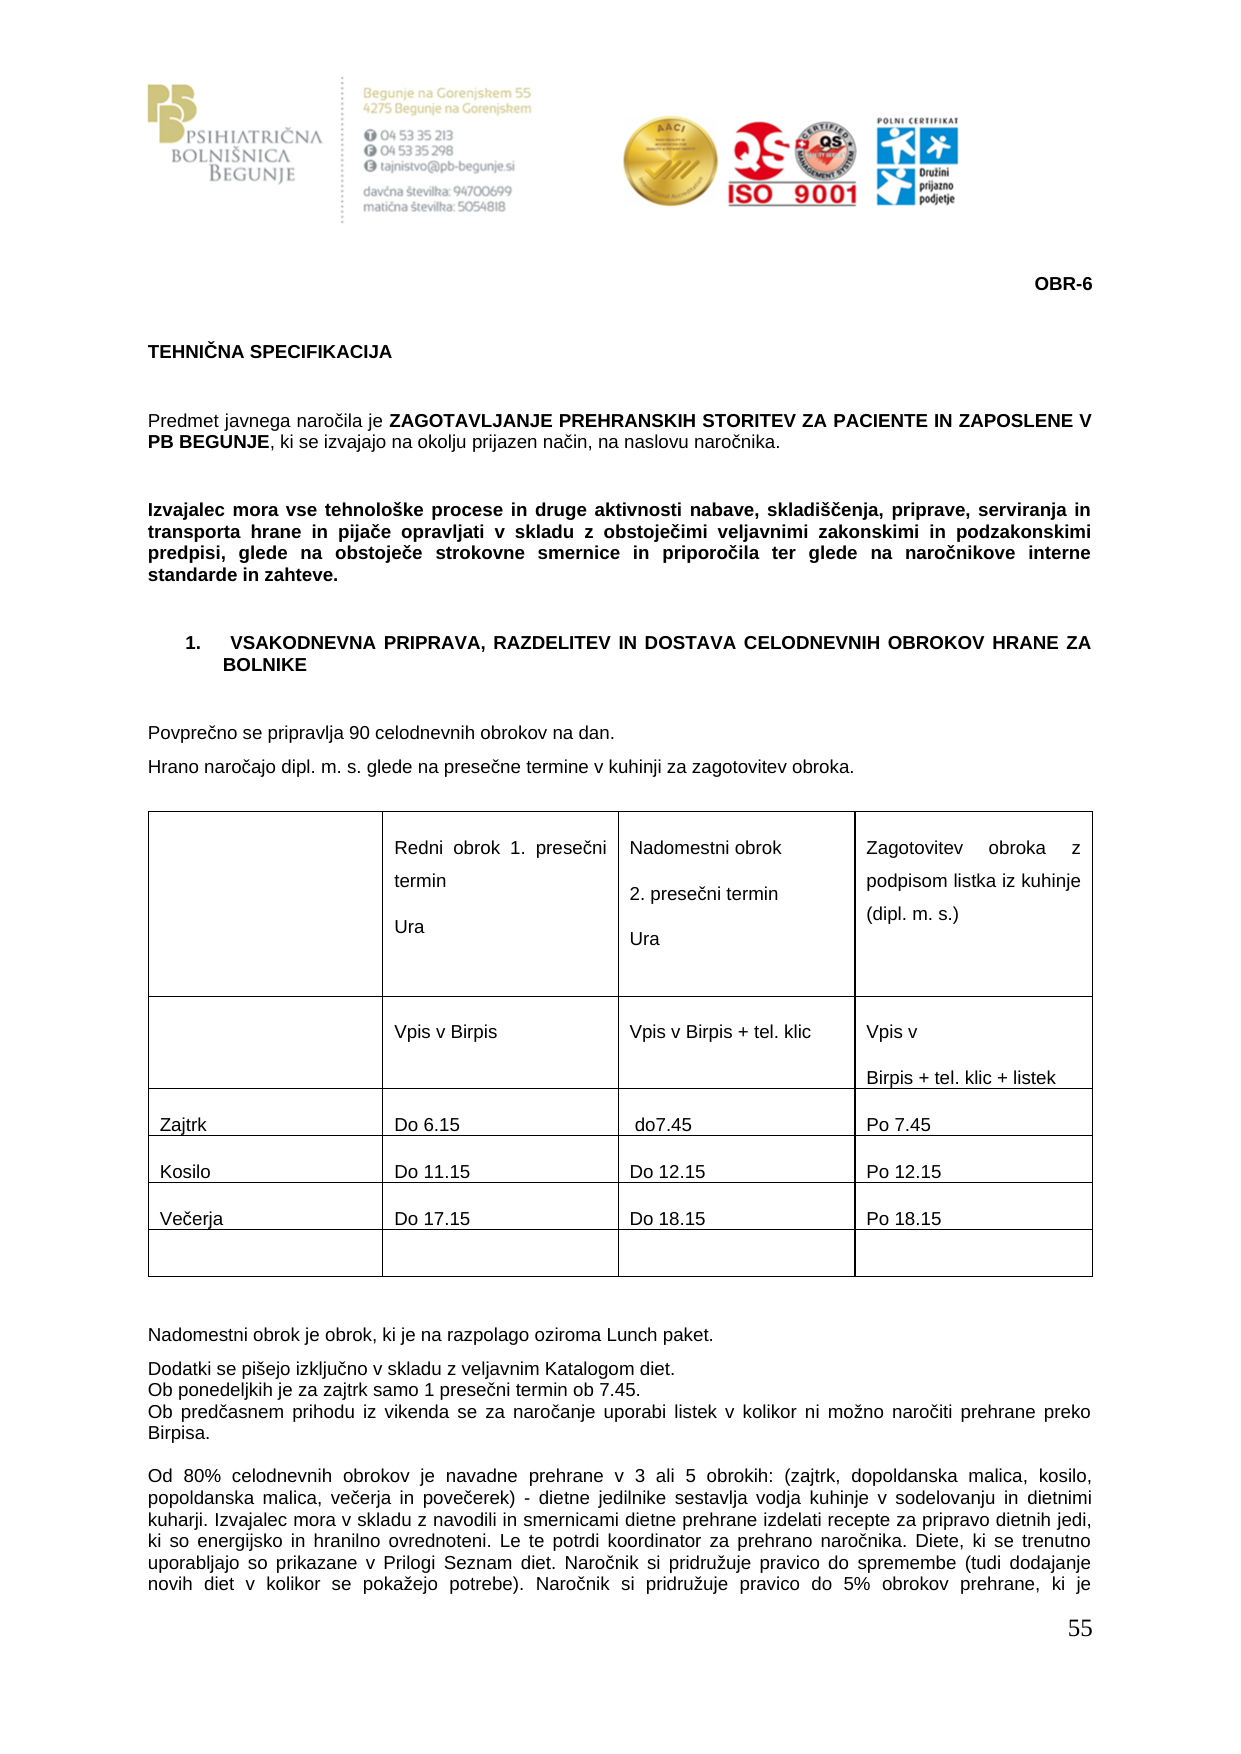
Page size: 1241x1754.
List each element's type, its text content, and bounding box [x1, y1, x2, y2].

table_cell Do 11.15 [383, 1136, 618, 1182]
table_cell do7.45 [619, 1089, 854, 1135]
table_cell Do 6.15 [383, 1089, 618, 1135]
table_cell Vpis v Birpis [383, 997, 618, 1088]
table_cell [619, 1230, 854, 1276]
table_cell Po 12.15 [856, 1136, 1092, 1182]
text Dodatki se pišejo izključno v skladu z veljavnim Katalogom diet. [148, 1357, 1092, 1379]
table_cell Do 17.15 [383, 1183, 618, 1229]
table_cell Po 7.45 [856, 1089, 1092, 1135]
table_cell Po 18.15 [856, 1183, 1092, 1229]
table_cell [149, 1230, 382, 1276]
text Predmet javnega naročila je ZAGOTAVLJANJE PREHRANSKIH STORITEV ZA PACIENTE IN ZAPOSLENE V PB BEGUNJE, ki se izvajajo na okolju prijazen način, na naslovu naročnika. [148, 409, 1092, 452]
text Izvajalec mora vse tehnološke procese in druge aktivnosti nabave, skladiščenja, priprave, serviranja in transporta hrane in pijače opravljati v skladu z obstoječimi veljavnimi zakonskimi in podzakonskimi predpisi, glede na obstoječe strokovne smernice in priporočila ter glede na naročnikove interne standarde in zahteve. [148, 499, 1092, 585]
table_header Nadomestni obrok 2. presečni termin Ura [619, 812, 854, 996]
table_cell Kosilo [149, 1136, 382, 1182]
picture [147, 71, 1093, 261]
table_cell [856, 1230, 1092, 1276]
table_cell Večerja [149, 1183, 382, 1229]
text Ob ponedeljkih je za zajtrk samo 1 presečni termin ob 7.45. [148, 1379, 1092, 1401]
table_cell Vpis v Birpis + tel. klic [619, 997, 854, 1088]
table_cell [383, 1230, 618, 1276]
table_cell Vpis v Birpis + tel. klic + listek [856, 997, 1092, 1088]
table_header Zagotovitev obroka z podpisom listka iz kuhinje (dipl. m. s.) [856, 812, 1092, 996]
list VSAKODNEVNA PRIPRAVA, RAZDELITEV IN DOSTAVA CELODNEVNIH OBROKOV HRANE ZA BOLNIKE [185, 632, 1092, 675]
text Hrano naročajo dipl. m. s. glede na presečne termine v kuhinji za zagotovitev obroka. [148, 756, 1092, 777]
table_header [149, 812, 382, 996]
text TEHNIČNA SPECIFIKACIJA [148, 341, 1092, 363]
text OBR-6 [148, 273, 1092, 295]
text Povprečno se pripravlja 90 celodnevnih obrokov na dan. [148, 722, 1092, 743]
table_cell Zajtrk [149, 1089, 382, 1135]
text Nadomestni obrok je obrok, ki je na razpolago oziroma Lunch paket. [148, 1323, 1092, 1345]
table_header Redni obrok 1. presečni termin Ura [383, 812, 618, 996]
text Ob predčasnem prihodu iz vikenda se za naročanje uporabi listek v kolikor ni možno naročiti prehrane preko Birpisa. [148, 1401, 1092, 1444]
table_cell Do 12.15 [619, 1136, 854, 1182]
table_cell [149, 997, 382, 1088]
table_cell Do 18.15 [619, 1183, 854, 1229]
